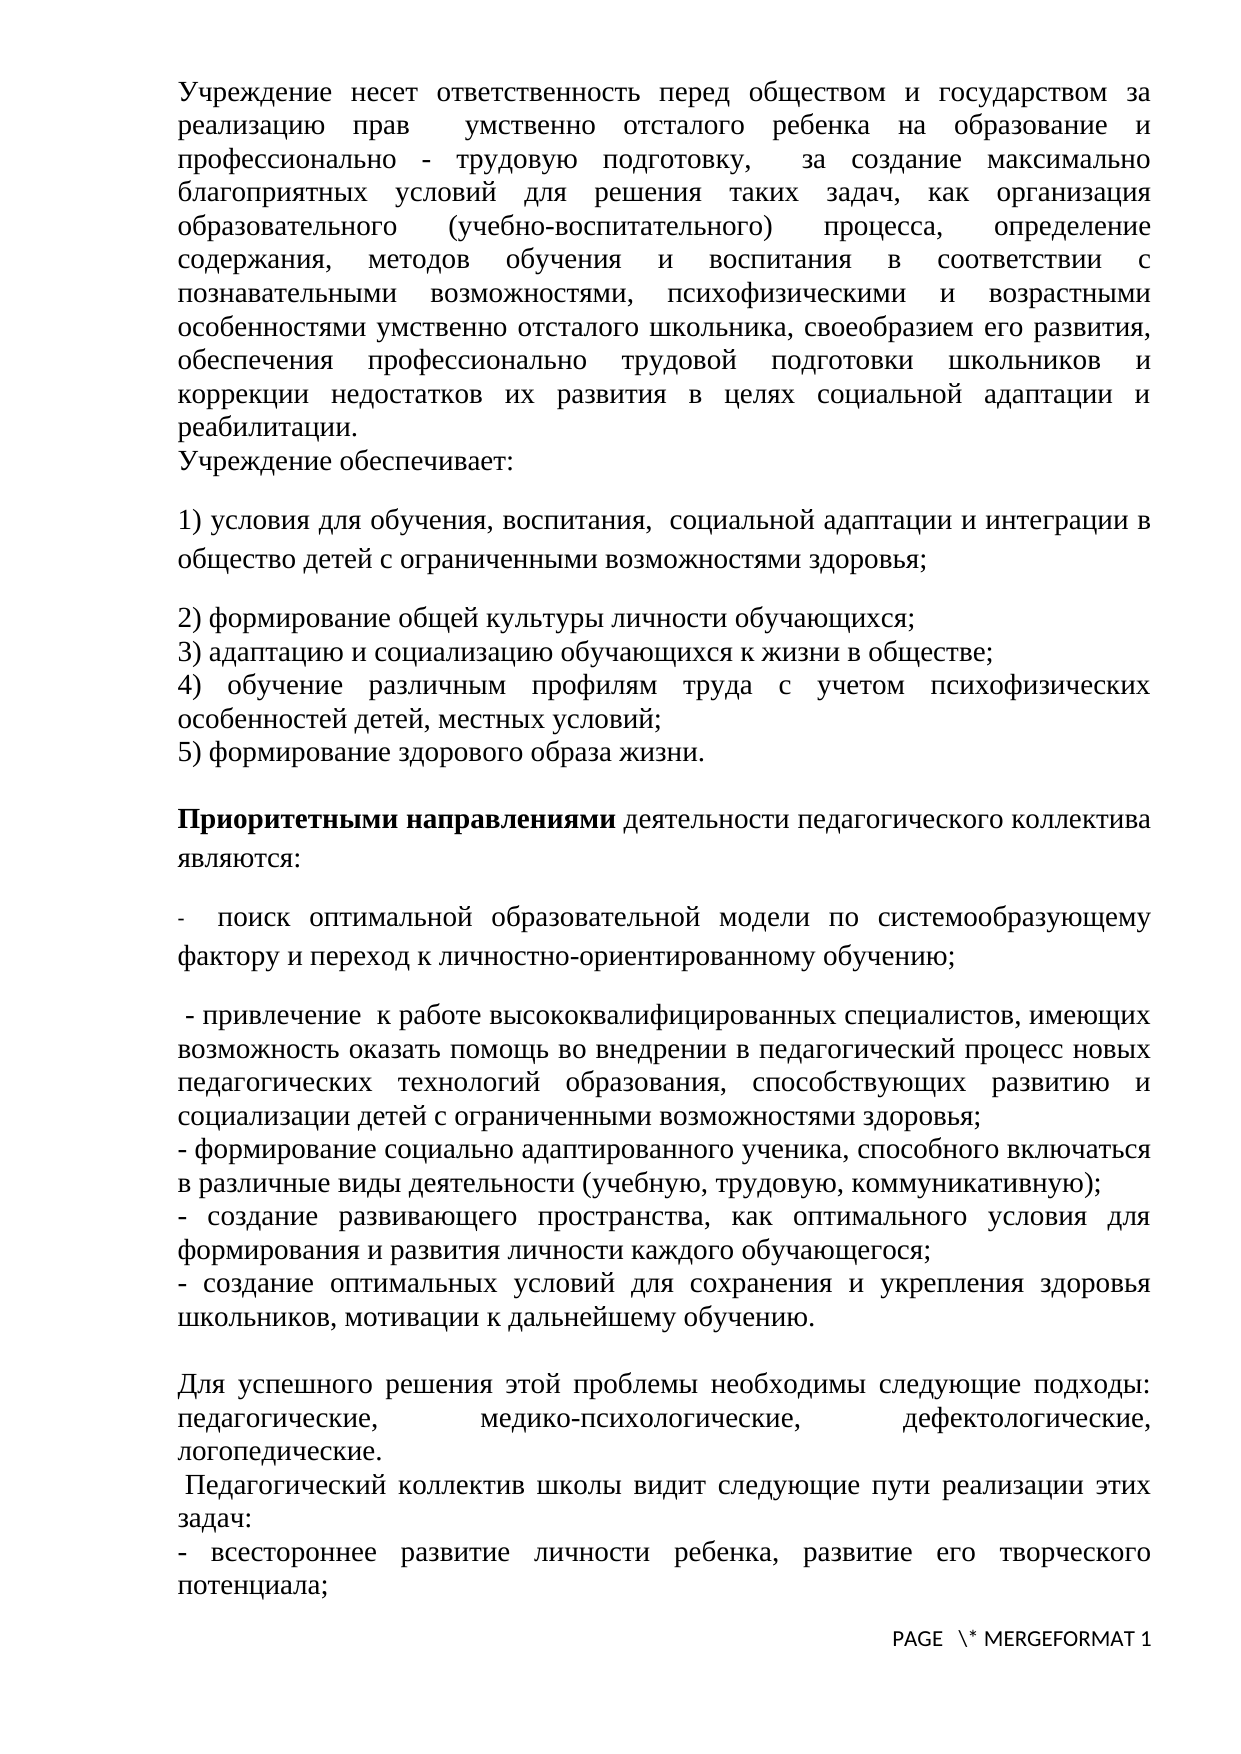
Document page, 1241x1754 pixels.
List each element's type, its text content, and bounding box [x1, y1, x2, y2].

text - создание развивающего пространства, как оптимального условия для формирования и развития личности каждого обучающегося; [177, 1198, 1152, 1266]
text 5) формирование здорового образа жизни. [177, 734, 1152, 768]
text 2) формирование общей культуры личности обучающихся; [177, 600, 1152, 634]
text 1) условия для обучения, воспитания, социальной адаптации и интеграции в общество детей с ограниченными возможностями здоровья; [177, 502, 1152, 574]
text 4) обучение различным профилям труда с учетом психофизических особенностей детей, местных условий; [177, 667, 1152, 734]
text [177, 74, 1152, 443]
text Педагогический коллектив школы видит следующие пути реализации этих задач: [177, 1467, 1152, 1534]
text Приоритетными направлениями деятельности педагогического коллектива являются: [177, 801, 1152, 873]
text - привлечение к работе высококвалифицированных специалистов, имеющих возможность оказать помощь во внедрении в педагогический процесс новых педагогических технологий образования, способствующих развитию и социализации детей с ограниченными возможностями здоровья; [177, 997, 1152, 1131]
text - создание оптимальных условий для сохранения и укрепления здоровья школьников, мотивации к дальнейшему обучению. [177, 1266, 1152, 1333]
text - всестороннее развитие личности ребенка, развитие его творческого потенциала; [177, 1534, 1152, 1601]
text - формирование социально адаптированного ученика, способного включаться в различные виды деятельности (учебную, трудовую, коммуникативную); [177, 1131, 1152, 1198]
text Учреждение обеспечивает: [177, 443, 1152, 476]
text - поиск оптимальной образовательной модели по системообразующему фактору и переход к личностно-ориентированному обучению; [177, 899, 1152, 971]
text Для успешного решения этой проблемы необходимы следующие подходы: педагогические, медико-психологические, дефектологические, логопедические. [177, 1366, 1152, 1467]
text 3) адаптацию и социализацию обучающихся к жизни в обществе; [177, 634, 1152, 667]
